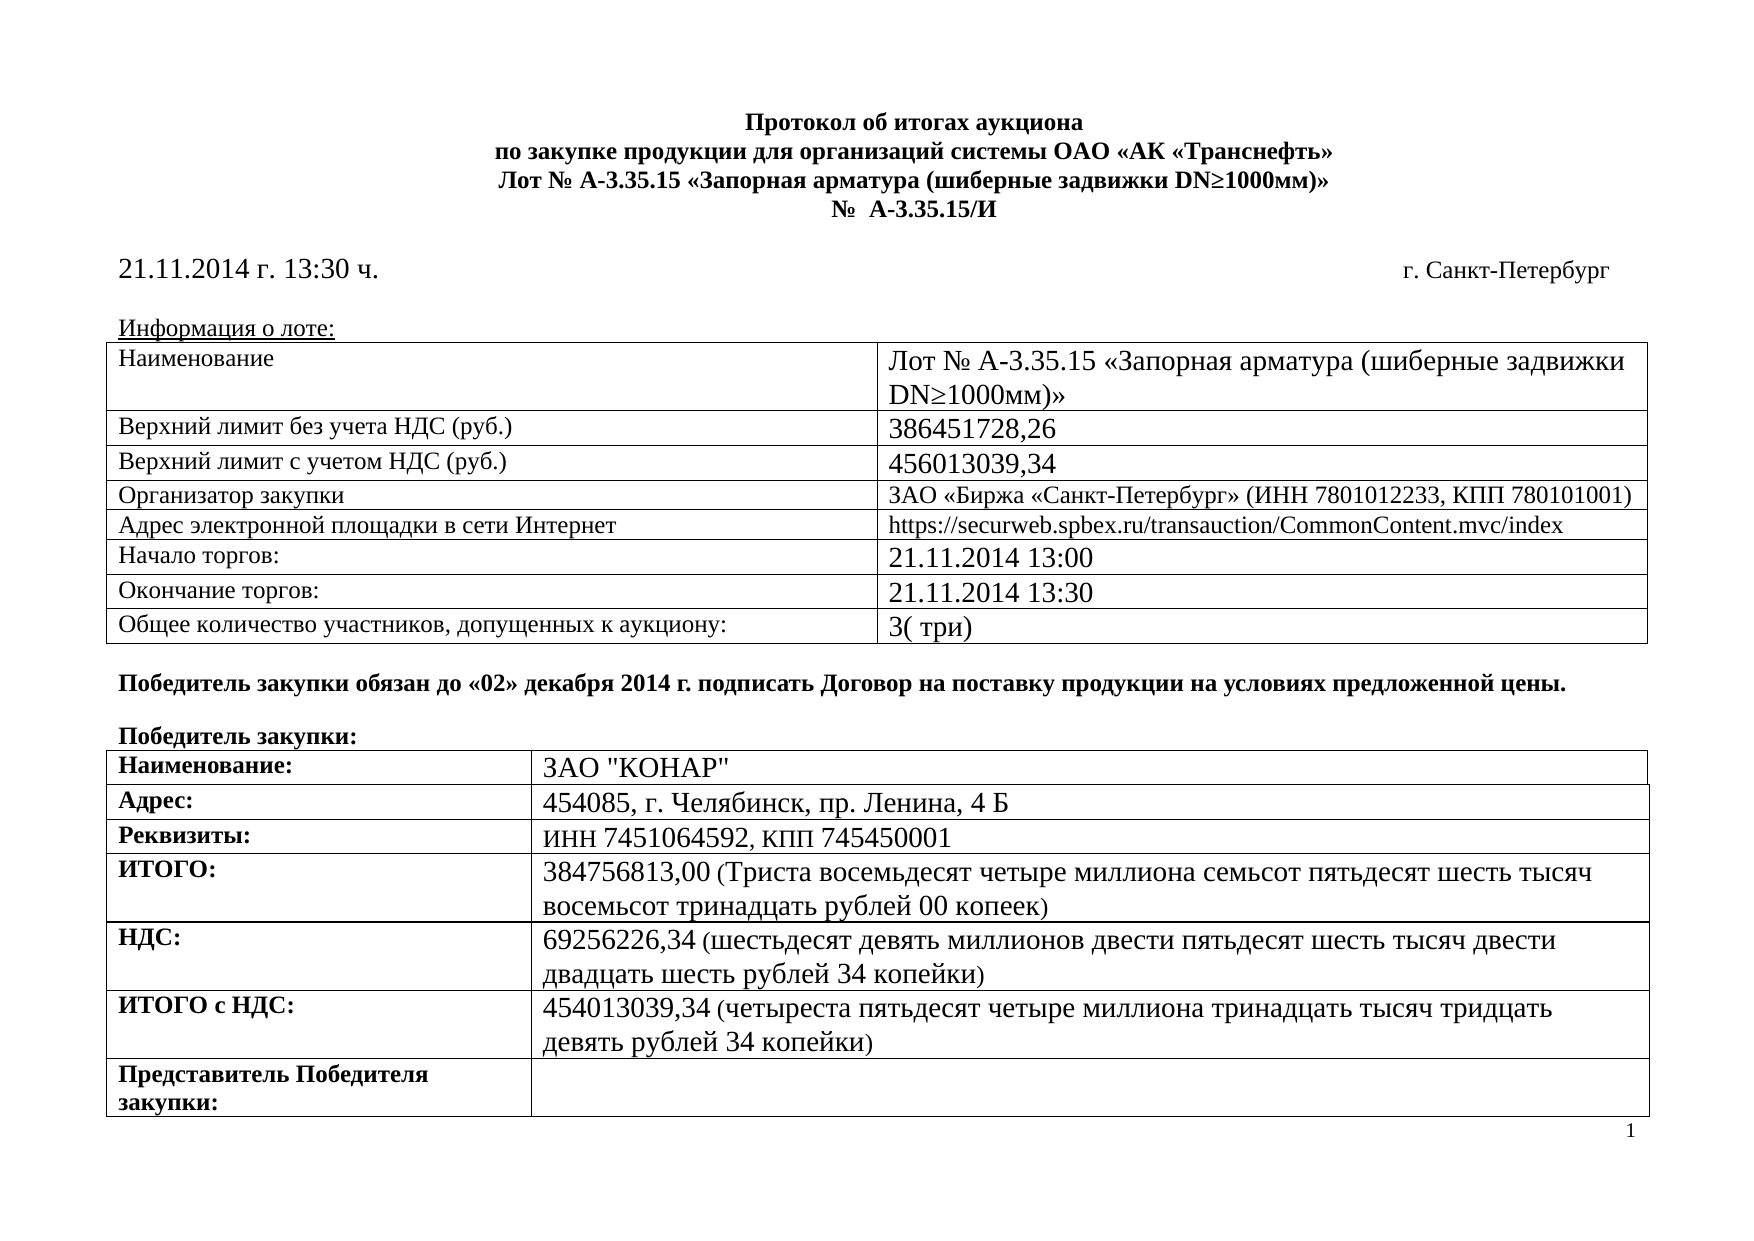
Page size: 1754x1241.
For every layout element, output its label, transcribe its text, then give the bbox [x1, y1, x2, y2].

table_cell Адрес электронной площадки в сети Интернет [107, 510, 877, 539]
table_cell Реквизиты: [107, 820, 531, 853]
table_cell Окончание торгов: [107, 575, 877, 608]
table_cell ИТОГО: [107, 854, 531, 921]
title № [118, 194, 1636, 222]
table_cell () [532, 854, 1649, 921]
table_cell [878, 575, 1647, 608]
text Информация о лоте: [118, 313, 1636, 342]
table_cell () [532, 991, 1649, 1058]
table_header [878, 343, 1647, 410]
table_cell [107, 1059, 531, 1116]
table_cell [878, 540, 1647, 574]
text Победитель закупки: [118, 721, 1636, 749]
table_cell ИТОГО с НДС: [107, 991, 531, 1058]
title Протокол об итогах аукциона [118, 107, 1636, 136]
table_header [532, 751, 1647, 784]
table_cell ЗАО «Биржа «Санкт-Петербург» (ИНН 7801012233, КПП 780101001) [878, 481, 1647, 509]
table_cell [532, 785, 1649, 819]
table_cell Адрес: [107, 785, 531, 819]
table_header Наименование [107, 343, 877, 410]
text Победитель закупки обязан до «02» декабря 2014 г. подписать Договор на поставку продукции на условиях предложенной цены. [118, 668, 1636, 697]
table_cell () [532, 923, 1649, 989]
table_cell [878, 446, 1647, 479]
text г. Санкт-Петербург [118, 251, 1636, 285]
table_header Наименование: [107, 751, 531, 784]
table_cell Верхний лимит без учета НДС (руб.) [107, 411, 877, 445]
title по закупке продукции для организаций системы ОАО «АК «Транснефть» [118, 136, 1636, 165]
table_cell https://securweb.spbex.ru/transauction/CommonContent.mvc/index [878, 510, 1647, 539]
table_cell [878, 411, 1647, 445]
table_cell Верхний лимит с учетом НДС (руб.) [107, 446, 877, 479]
table_cell НДС: [107, 923, 531, 989]
table_cell Общее количество участников, допущенных к аукциону: [107, 609, 877, 643]
table_cell [878, 609, 1647, 643]
table_cell Начало торгов: [107, 540, 877, 574]
table_cell Организатор закупки [107, 481, 877, 509]
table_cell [532, 1059, 1649, 1116]
table_cell ИНН , КПП [532, 820, 1649, 853]
